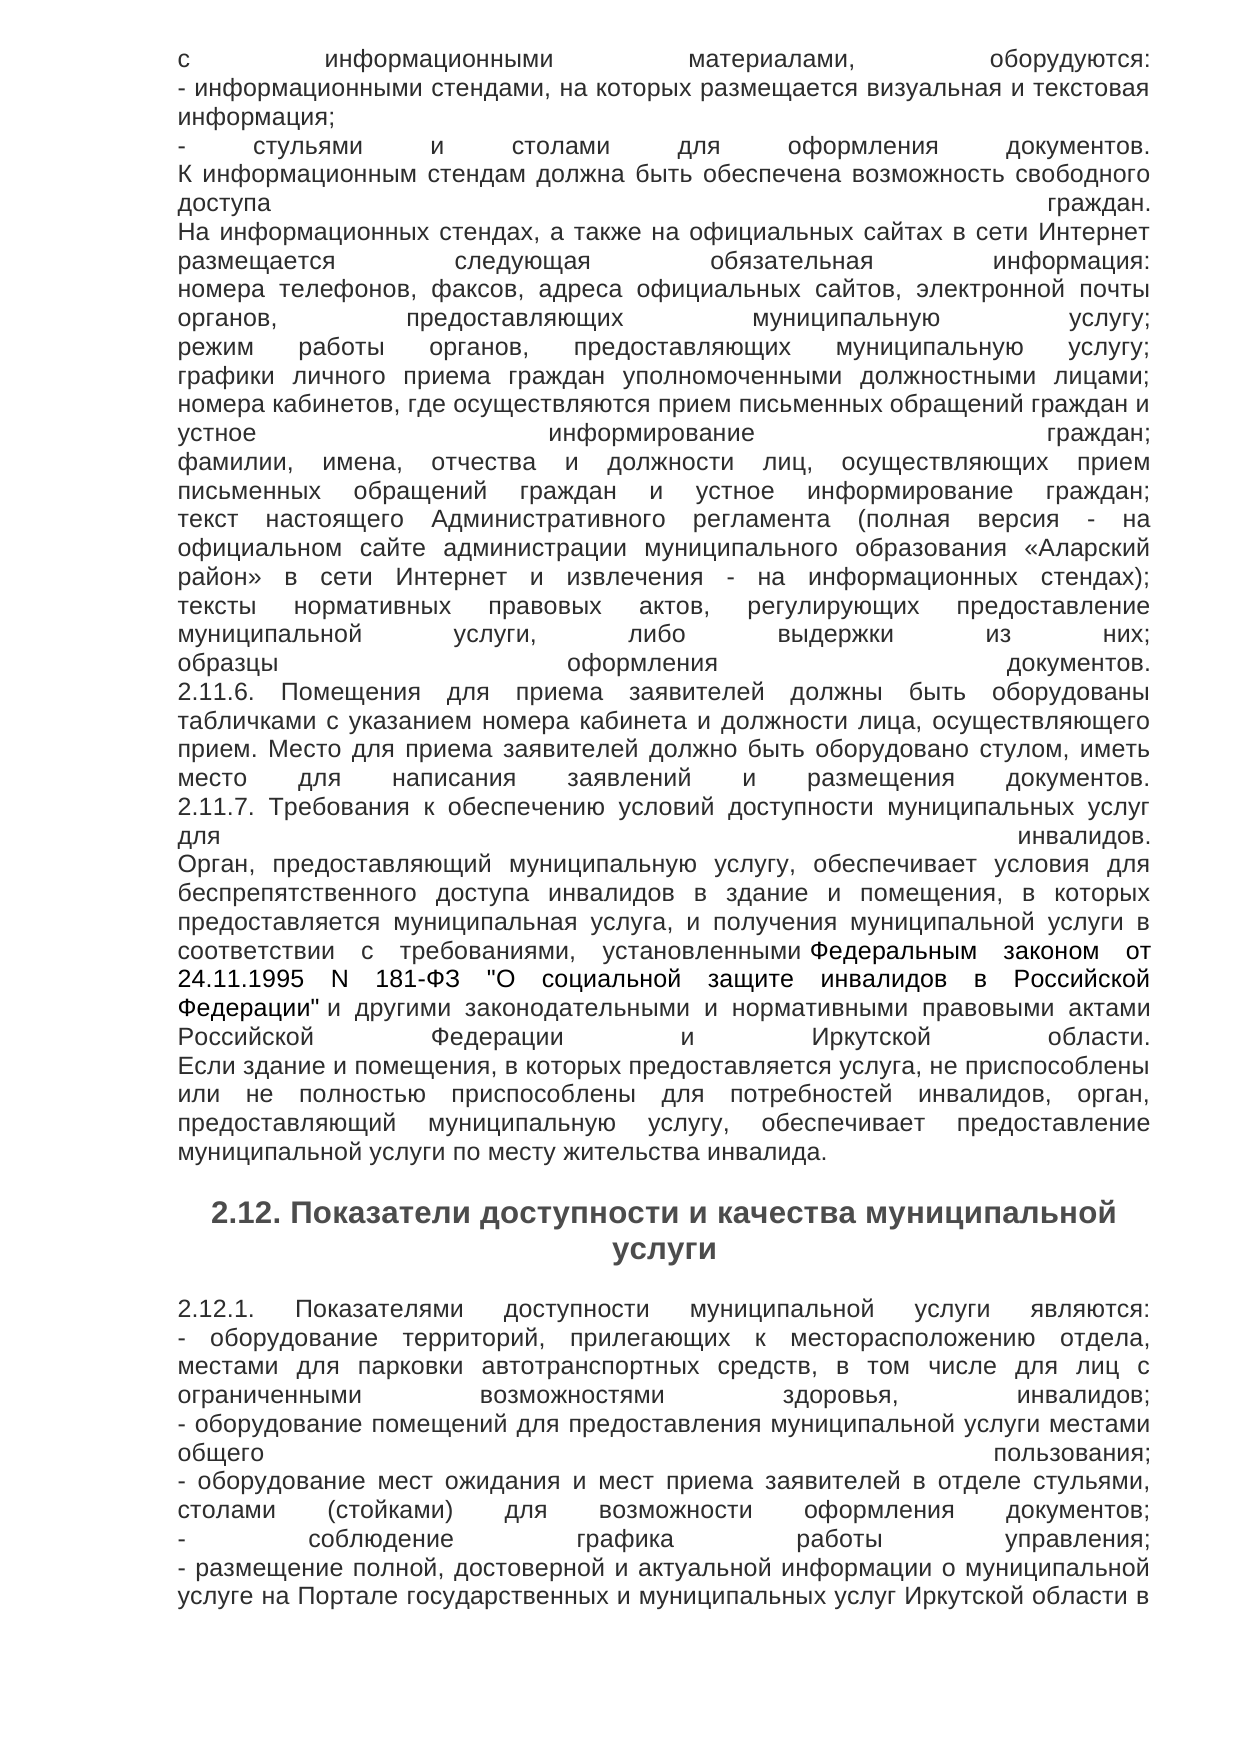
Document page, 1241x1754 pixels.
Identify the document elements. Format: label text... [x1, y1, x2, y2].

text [177, 1266, 1152, 1610]
text 2.12. Показатели доступности и качества муниципальной услуги [177, 1194, 1152, 1266]
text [177, 44, 1152, 1166]
